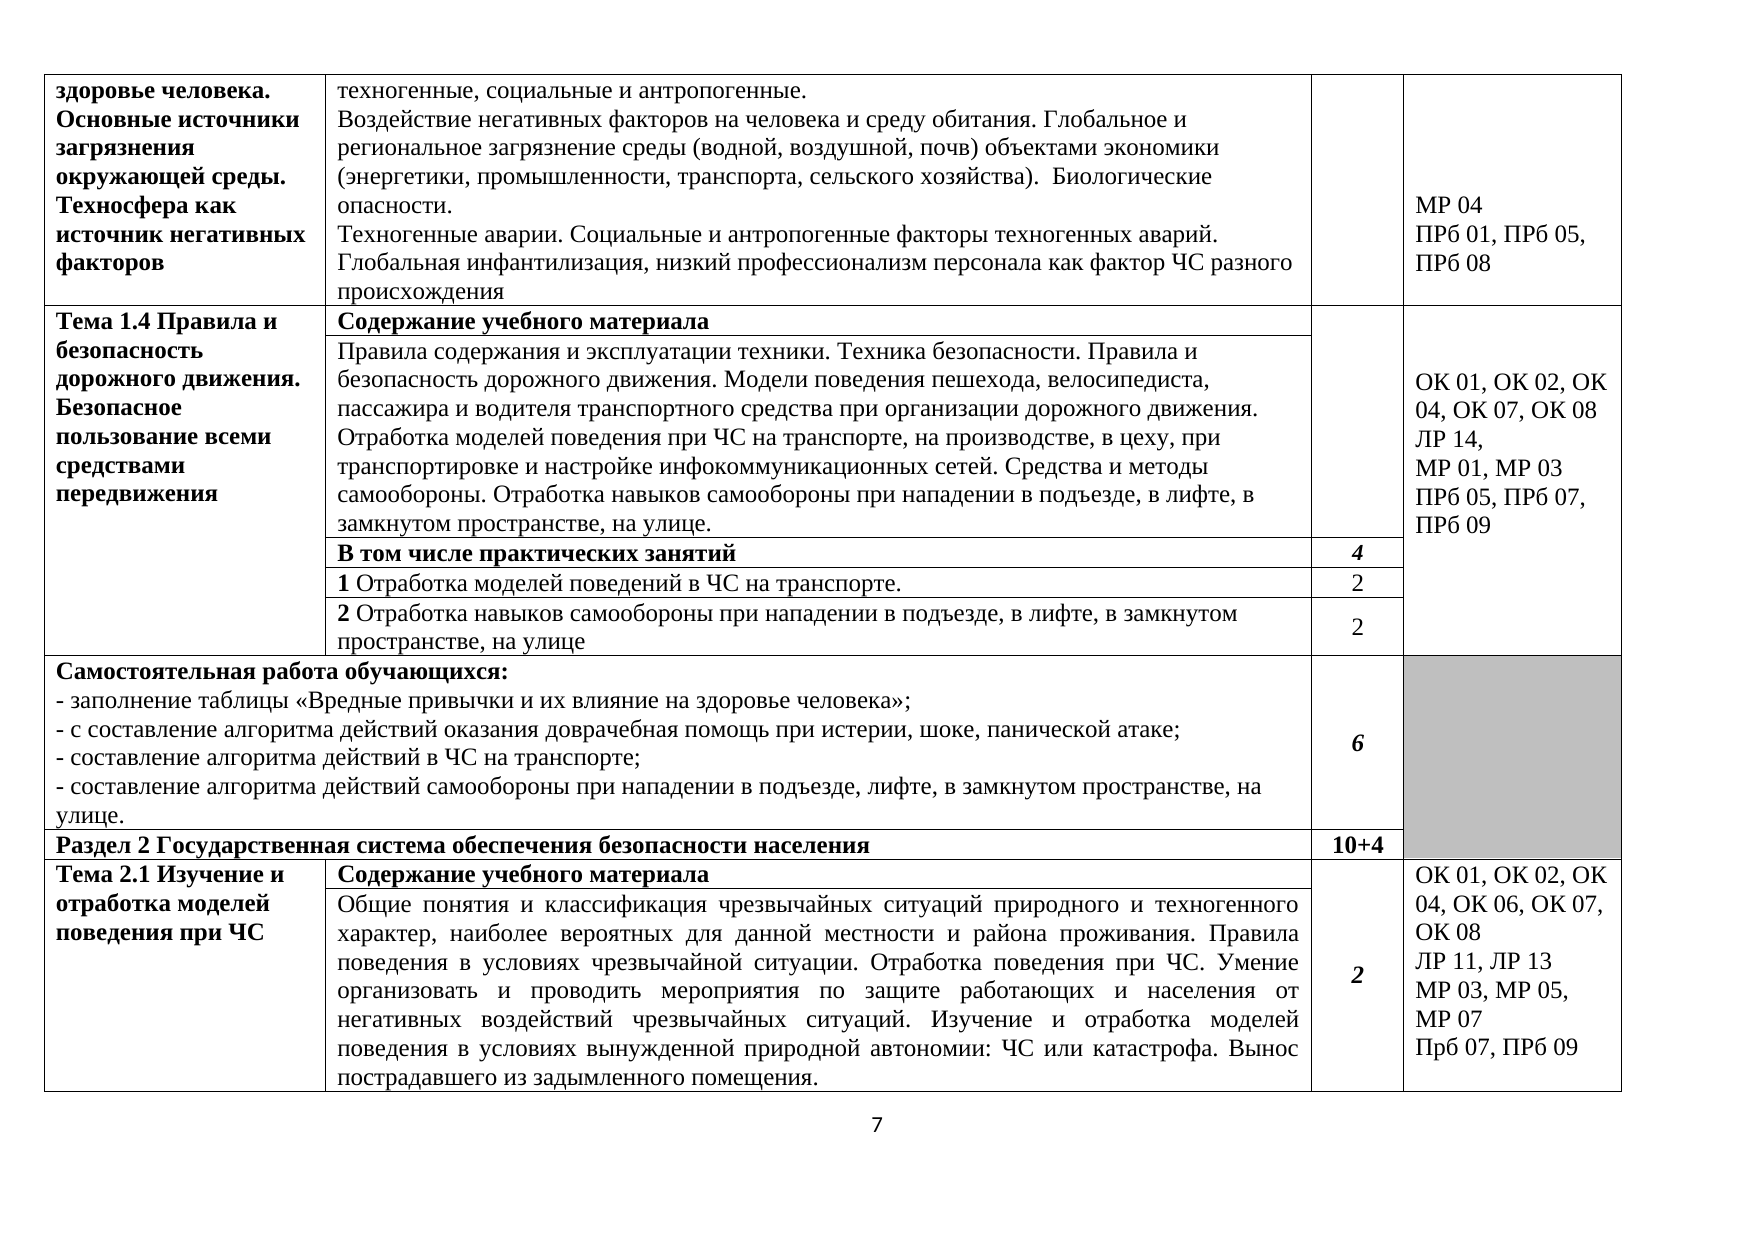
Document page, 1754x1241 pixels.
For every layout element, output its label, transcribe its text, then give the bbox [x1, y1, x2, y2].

table_cell В том числе практических занятий [326, 538, 1311, 567]
table_cell Содержание учебного материала [326, 860, 1311, 888]
table_cell Общие понятия и классификация чрезвычайных ситуаций природного и техногенного характер, наиболее вероятных для данной местности и района проживания. Правила поведения в условиях чрезвычайной ситуации. Отработка поведения при ЧС. Умение организовать и проводить мероприятия по защите работающих и населения от негативных воздействий чрезвычайных ситуаций. Изучение и отработка моделей поведения в условиях вынужденной природной автономии: ЧС или катастрофа. Вынос пострадавшего из задымленного помещения. [326, 889, 1311, 1091]
table_cell [1404, 656, 1621, 829]
table_cell Правила содержания и эксплуатации техники. Техника безопасности. Правила и безопасность дорожного движения. Модели поведения пешехода, велосипедиста, пассажира и водителя транспортного средства при организации дорожного движения. Отработка моделей поведения при ЧС на транспорте, на производстве, в цеху, при транспортировке и настройке инфокоммуникационных сетей. Средства и методы самообороны. Отработка навыков самообороны при нападении в подъезде, в лифте, в замкнутом пространстве, на улице. [326, 336, 1311, 537]
table_cell Содержание учебного материала [326, 306, 1311, 335]
table_cell Самостоятельная работа обучающихся: - заполнение таблицы «Вредные привычки и их влияние на здоровье человека»; - с составление алгоритма действий оказания доврачебная помощь при истерии, шоке, панической атаке; - составление алгоритма действий в ЧС на транспорте; - составление алгоритма действий самообороны при нападении в подъезде, лифте, в замкнутом пространстве, на улице. [45, 656, 1311, 829]
table_cell 2 [1312, 598, 1403, 655]
table_cell Раздел 2 Государственная система обеспечения безопасности населения [45, 830, 1311, 858]
table_cell 4 [1312, 538, 1403, 567]
table_cell 2 [1312, 568, 1403, 597]
table_cell 10+4 [1312, 830, 1403, 858]
table_cell Тема 2.1 Изучение и отработка моделей поведения при ЧС [45, 860, 325, 1091]
table_cell Тема 1.4 Правила и безопасность дорожного движения. Безопасное пользование всеми средствами передвижения [45, 306, 325, 655]
table_cell ОК 01, ОК 02, ОК 04, ОК 06, ОК 07, ОК 08 ЛР 11, ЛР 13 МР 03, МР 05, МР 07 Прб 07, ПРб 09 [1404, 860, 1621, 1091]
table_cell 6 [1312, 656, 1403, 829]
table_cell 2 [1312, 860, 1403, 1091]
table_cell [1312, 306, 1403, 537]
table_cell ОК 01, ОК 02, ОК 04, ОК 07, ОК 08 ЛР 14, МР 01, МР 03 ПРб 05, ПРб 07, ПРб 09 [1404, 306, 1621, 655]
table_cell 1 Отработка моделей поведений в ЧС на транспорте. [326, 568, 1311, 597]
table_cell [326, 75, 1311, 305]
table_cell [1404, 829, 1621, 858]
table_cell 2 Отработка навыков самообороны при нападении в подъезде, в лифте, в замкнутом пространстве, на улице [326, 598, 1311, 655]
